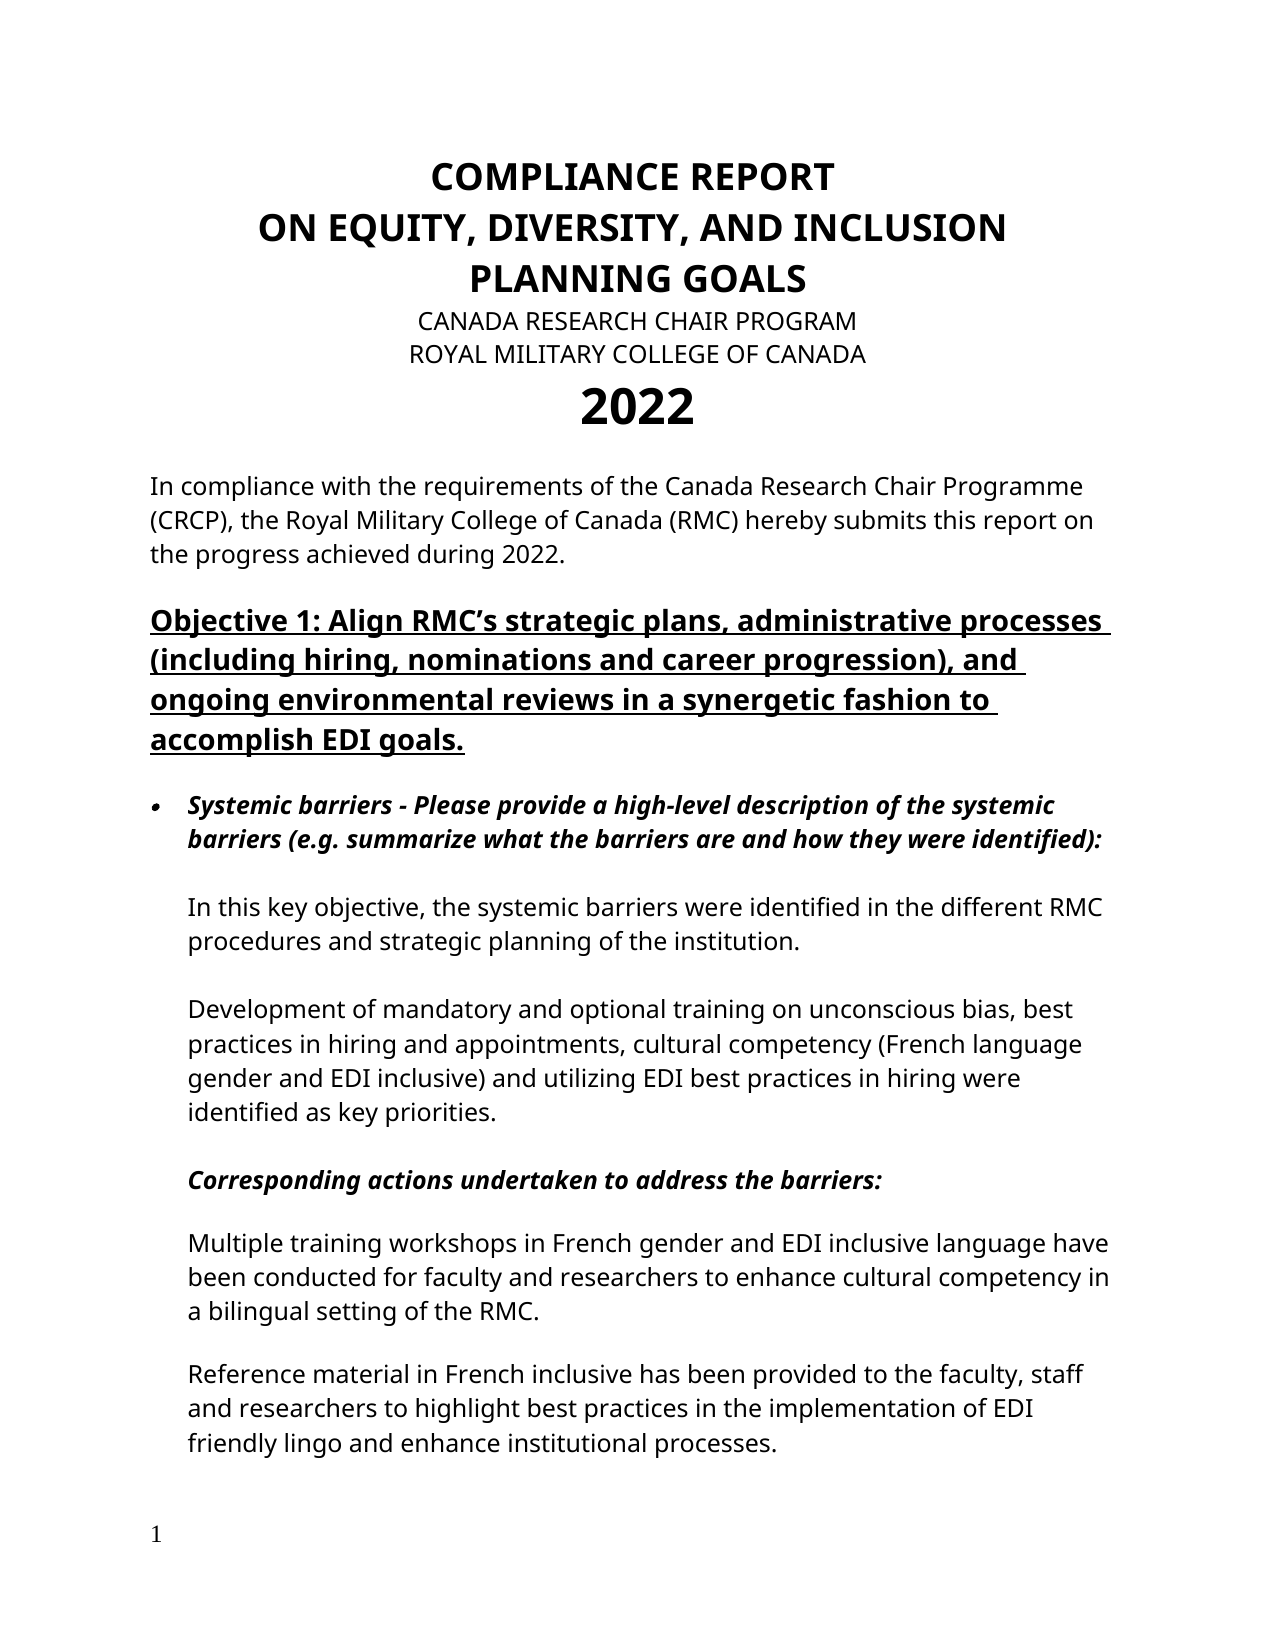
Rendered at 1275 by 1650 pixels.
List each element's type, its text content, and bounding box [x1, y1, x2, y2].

text Multiple training workshops in French gender and EDI inclusive language have been conducted for faculty and researchers to enhance cultural competency in a bilingual setting of the RMC. [187, 1226, 1125, 1328]
text COMPLIANCE REPORT ON EQUITY, DIVERSITY, AND INCLUSION PLANNING GOALS [150, 150, 1125, 303]
text ROYAL MILITARY COLLEGE OF CANADA [150, 337, 1125, 371]
list Systemic barriers - Please provide a high-level description of the systemic barriers (e.g. summarize what the barriers are and how they were identified): [150, 788, 1125, 856]
list Development of mandatory and optional training on unconscious bias, best practices in hiring and appointments, cultural competency (French language gender and EDI inclusive) and utilizing EDI best practices in hiring were identified as key priorities. [187, 992, 1125, 1128]
text CANADA RESEARCH CHAIR PROGRAM [150, 303, 1125, 337]
list In this key objective, the systemic barriers were identified in the different RMC procedures and strategic planning of the institution. [187, 890, 1125, 958]
text 2022 [150, 371, 1125, 439]
text In compliance with the requirements of the Canada Research Chair Programme (CRCP), the Royal Military College of Canada (RMC) hereby submits this report on the progress achieved during 2022. [150, 468, 1125, 571]
text Objective 1: Align RMC’s strategic plans, administrative processes (including hiring, nominations and career progression), and ongoing environmental reviews in a synergetic fashion to accomplish EDI goals. [150, 600, 1125, 759]
list Corresponding actions undertaken to address the barriers: [187, 1162, 1125, 1197]
text Reference material in French inclusive has been provided to the faculty, staff and researchers to highlight best practices in the implementation of EDI friendly lingo and enhance institutional processes. [187, 1357, 1125, 1459]
